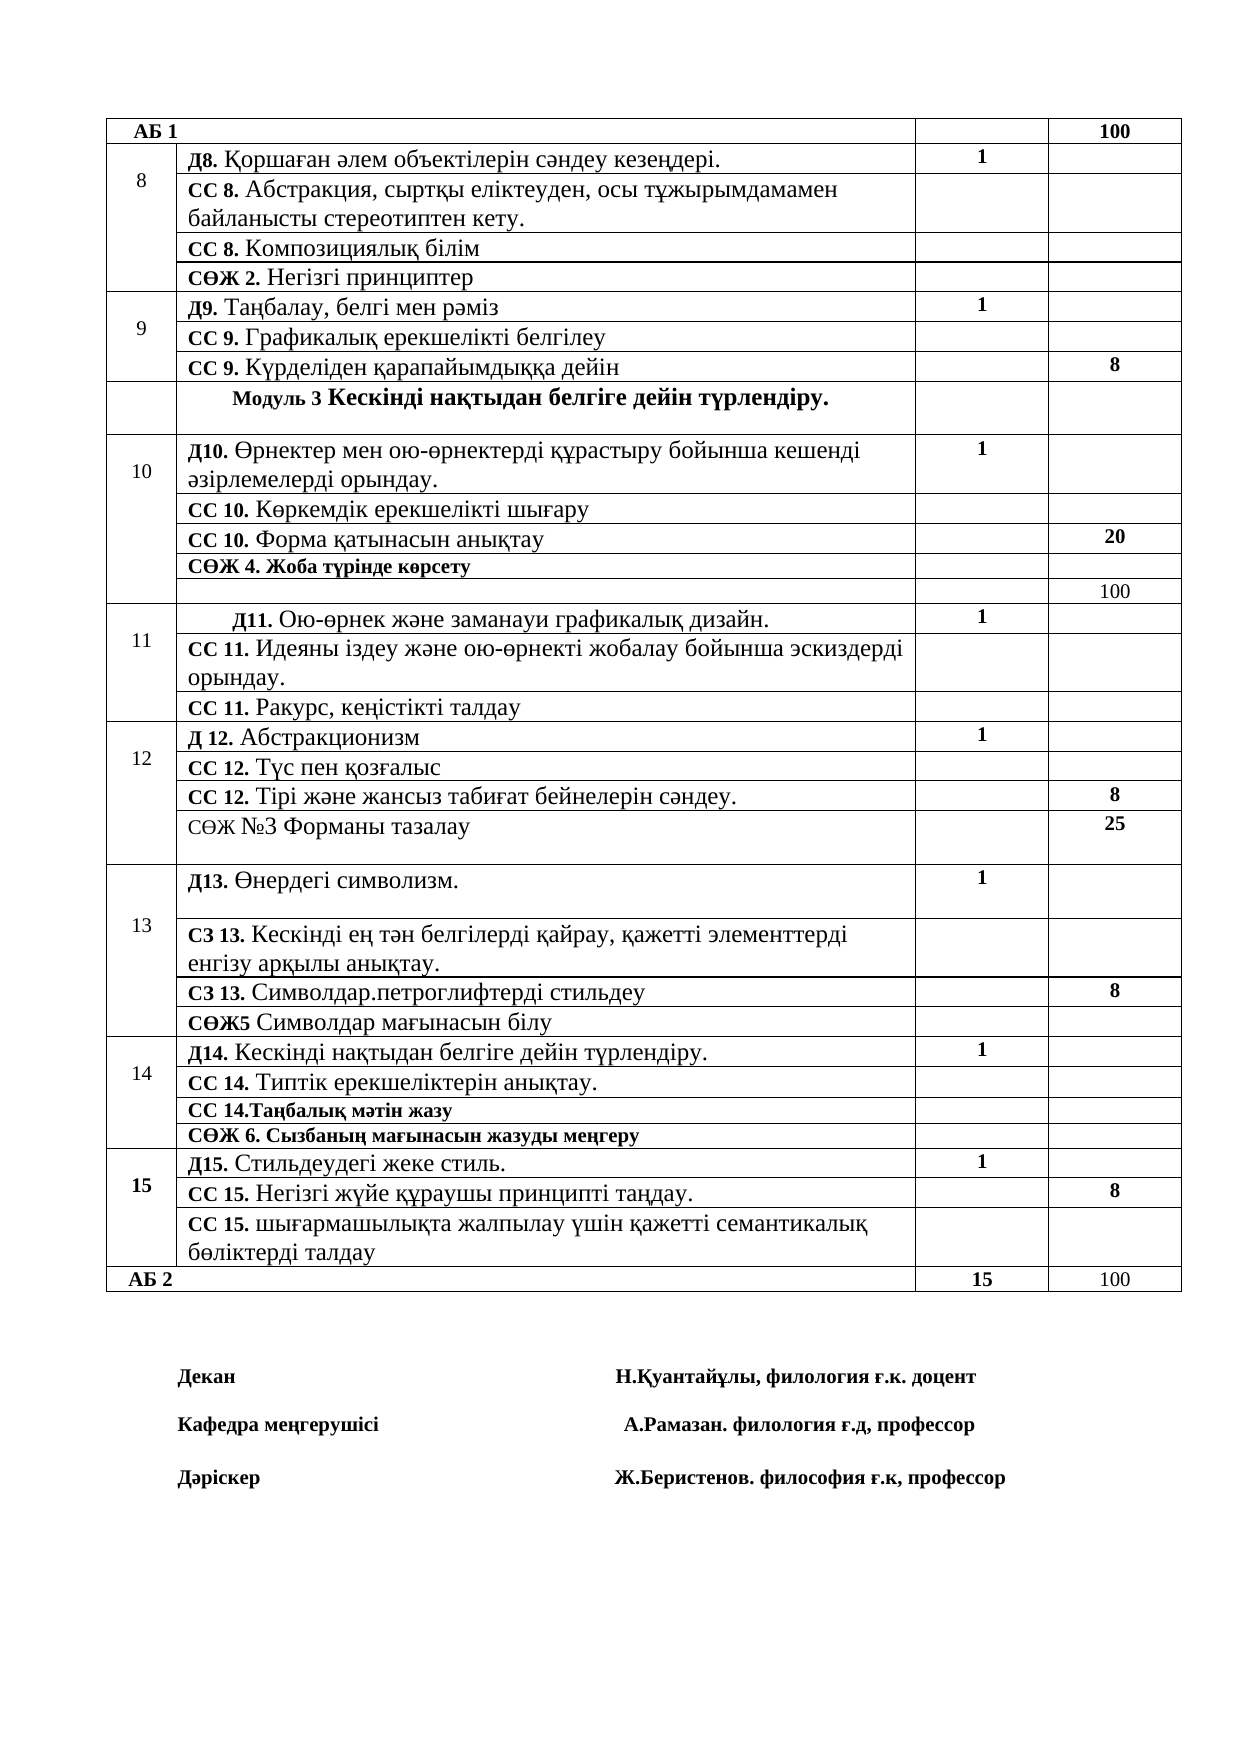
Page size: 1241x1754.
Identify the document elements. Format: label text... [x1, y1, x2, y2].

table_cell 1 [916, 292, 1048, 321]
table_cell [1049, 752, 1181, 780]
table_cell СС 10. Көркемдік ерекшелікті шығару [177, 494, 915, 523]
table_cell СӨЖ 2. Негізгі принциптер [177, 263, 915, 291]
table_cell АБ 1 [107, 119, 915, 143]
table_cell [916, 382, 1048, 434]
table_cell [1049, 1037, 1181, 1066]
table_cell 11 [107, 604, 176, 721]
table_cell [1049, 233, 1181, 261]
text Кафедра меңгерушісі А.Рамазан. филология ғ.д, профессор [177, 1412, 1152, 1436]
table_cell СС 14. Типтік ерекшеліктерін анықтау. [177, 1067, 915, 1097]
table_cell [1049, 263, 1181, 291]
table_cell 12 [107, 722, 176, 864]
table_cell [1049, 634, 1181, 691]
table_cell Д14. Кескінді нақтыдан белгіге дейін түрлендіру. [177, 1037, 915, 1066]
table_cell [1049, 144, 1181, 173]
table_cell 8 [1049, 352, 1181, 381]
table_cell [916, 1208, 1048, 1266]
table_cell СС 10. Форма қатынасын анықтау [177, 524, 915, 552]
table_cell АБ 2 [107, 1267, 915, 1291]
table_cell [1049, 1067, 1181, 1097]
table_cell 1 [916, 1149, 1048, 1177]
table_cell 9 [107, 292, 176, 381]
table_cell Д8. Қоршаған әлем объектілерін сәндеу кезеңдері. [177, 144, 915, 173]
table_cell 15 [916, 1267, 1048, 1291]
table_cell [1049, 692, 1181, 721]
table_cell СС 12. Түс пен қозғалыс [177, 752, 915, 780]
table_cell СС 9. Күрделіден қарапайымдыққа дейін [177, 352, 915, 381]
table_cell [916, 579, 1048, 603]
table_cell 1 [916, 435, 1048, 493]
table_cell 100 [1049, 1267, 1181, 1291]
table_cell 1 [916, 722, 1048, 751]
table_cell [1049, 919, 1181, 976]
table_cell [177, 579, 915, 603]
table_cell Д9. Таңбалау, белгі мен рәміз [177, 292, 915, 321]
table_cell [916, 263, 1048, 291]
table_cell [1049, 554, 1181, 578]
table_cell [916, 1098, 1048, 1122]
table_cell Модуль 3 Кескінді нақтыдан белгіге дейін түрлендіру. [177, 382, 915, 434]
table_cell [916, 1178, 1048, 1207]
table_cell Д 12. Абстракционизм [177, 722, 915, 751]
table_cell 1 [916, 865, 1048, 918]
table_cell СС 14.Таңбалық мәтін жазу [177, 1098, 915, 1122]
table_cell СС 15. Негізгі жүйе құраушы принципті таңдау. [177, 1178, 915, 1207]
table_cell [1049, 1124, 1181, 1147]
table_cell СС 11. Идеяны іздеу және ою-өрнекті жобалау бойынша эскиздерді орындау. [177, 634, 915, 691]
table_cell Д13. Өнердегі символизм. [177, 865, 915, 918]
table_cell СС 9. Графикалық ерекшелікті белгілеу [177, 322, 915, 351]
table_cell 10 [107, 435, 176, 603]
table_cell 20 [1049, 524, 1181, 552]
table_cell [916, 781, 1048, 810]
table_cell 1 [916, 604, 1048, 632]
table_cell 100 [1049, 579, 1181, 603]
table_cell 1 [916, 144, 1048, 173]
table_cell [1049, 435, 1181, 493]
table_cell СС 8. Абстракция, сыртқы еліктеуден, осы тұжырымдамамен байланысты стереотиптен кету. [177, 174, 915, 232]
table_cell [1049, 722, 1181, 751]
table_cell [916, 1007, 1048, 1036]
table_cell СС 15. шығармашылықта жалпылау үшін қажетті семантикалық бөліктерді талдау [177, 1208, 915, 1266]
table_cell СС 11. Ракурс, кеңістікті талдау [177, 692, 915, 721]
table_cell 14 [107, 1037, 176, 1147]
table_cell СӨЖ №3 Форманы тазалау [177, 811, 915, 864]
table_cell СӨЖ 4. Жоба түрінде көрсету [177, 554, 915, 578]
table_cell [916, 692, 1048, 721]
text Дәріскер Ж.Беристенов. философия ғ.к, профессор [177, 1465, 1152, 1489]
table_cell [1049, 1007, 1181, 1036]
table_cell [916, 352, 1048, 381]
table_cell Д15. Стильдеудегі жеке стиль. [177, 1149, 915, 1177]
table_cell [916, 919, 1048, 976]
table_cell [1049, 1208, 1181, 1266]
text Декан Н.Қуантайұлы, филология ғ.к. доцент [177, 1364, 1152, 1388]
table_cell [1049, 382, 1181, 434]
table_cell [916, 554, 1048, 578]
table_cell СС 12. Тірі және жансыз табиғат бейнелерін сәндеу. [177, 781, 915, 810]
table_cell Д11. Ою-өрнек және заманауи графикалық дизайн. [177, 604, 915, 632]
table_cell [916, 978, 1048, 1006]
table_cell [1049, 174, 1181, 232]
table_cell СӨЖ 6. Сызбаның мағынасын жазуды меңгеру [177, 1124, 915, 1147]
table_cell СС 8. Композициялық білім [177, 233, 915, 261]
table_cell [916, 233, 1048, 261]
table_cell 8 [1049, 781, 1181, 810]
table_cell [916, 1124, 1048, 1147]
table_cell [1049, 1098, 1181, 1122]
table_cell [916, 1067, 1048, 1097]
table_cell [1049, 865, 1181, 918]
table_cell [916, 322, 1048, 351]
table_cell [107, 382, 176, 434]
table_cell [1049, 604, 1181, 632]
table_cell [1049, 494, 1181, 523]
table_cell Д10. Өрнектер мен ою-өрнектерді құрастыру бойынша кешенді әзірлемелерді орындау. [177, 435, 915, 493]
table_cell СЗ 13. Кескінді ең тән белгілерді қайрау, қажетті элементтерді енгізу арқылы анықтау. [177, 919, 915, 976]
table_cell [916, 811, 1048, 864]
table_cell 15 [107, 1149, 176, 1266]
table_cell [916, 174, 1048, 232]
table_cell 100 [1049, 119, 1181, 143]
table_cell СЗ 13. Символдар.петроглифтерді стильдеу [177, 978, 915, 1006]
table_cell 1 [916, 1037, 1048, 1066]
table_cell СӨЖ5 Символдар мағынасын білу [177, 1007, 915, 1036]
table_cell [1049, 322, 1181, 351]
table_cell [1049, 1149, 1181, 1177]
table_cell [916, 634, 1048, 691]
table_cell 8 [1049, 978, 1181, 1006]
table_cell [916, 119, 1048, 143]
table_cell [916, 524, 1048, 552]
table_cell 8 [1049, 1178, 1181, 1207]
table_cell 13 [107, 865, 176, 1036]
table_cell [1049, 292, 1181, 321]
table_cell [916, 752, 1048, 780]
table_cell 25 [1049, 811, 1181, 864]
table_cell [916, 494, 1048, 523]
table_cell 8 [107, 144, 176, 291]
